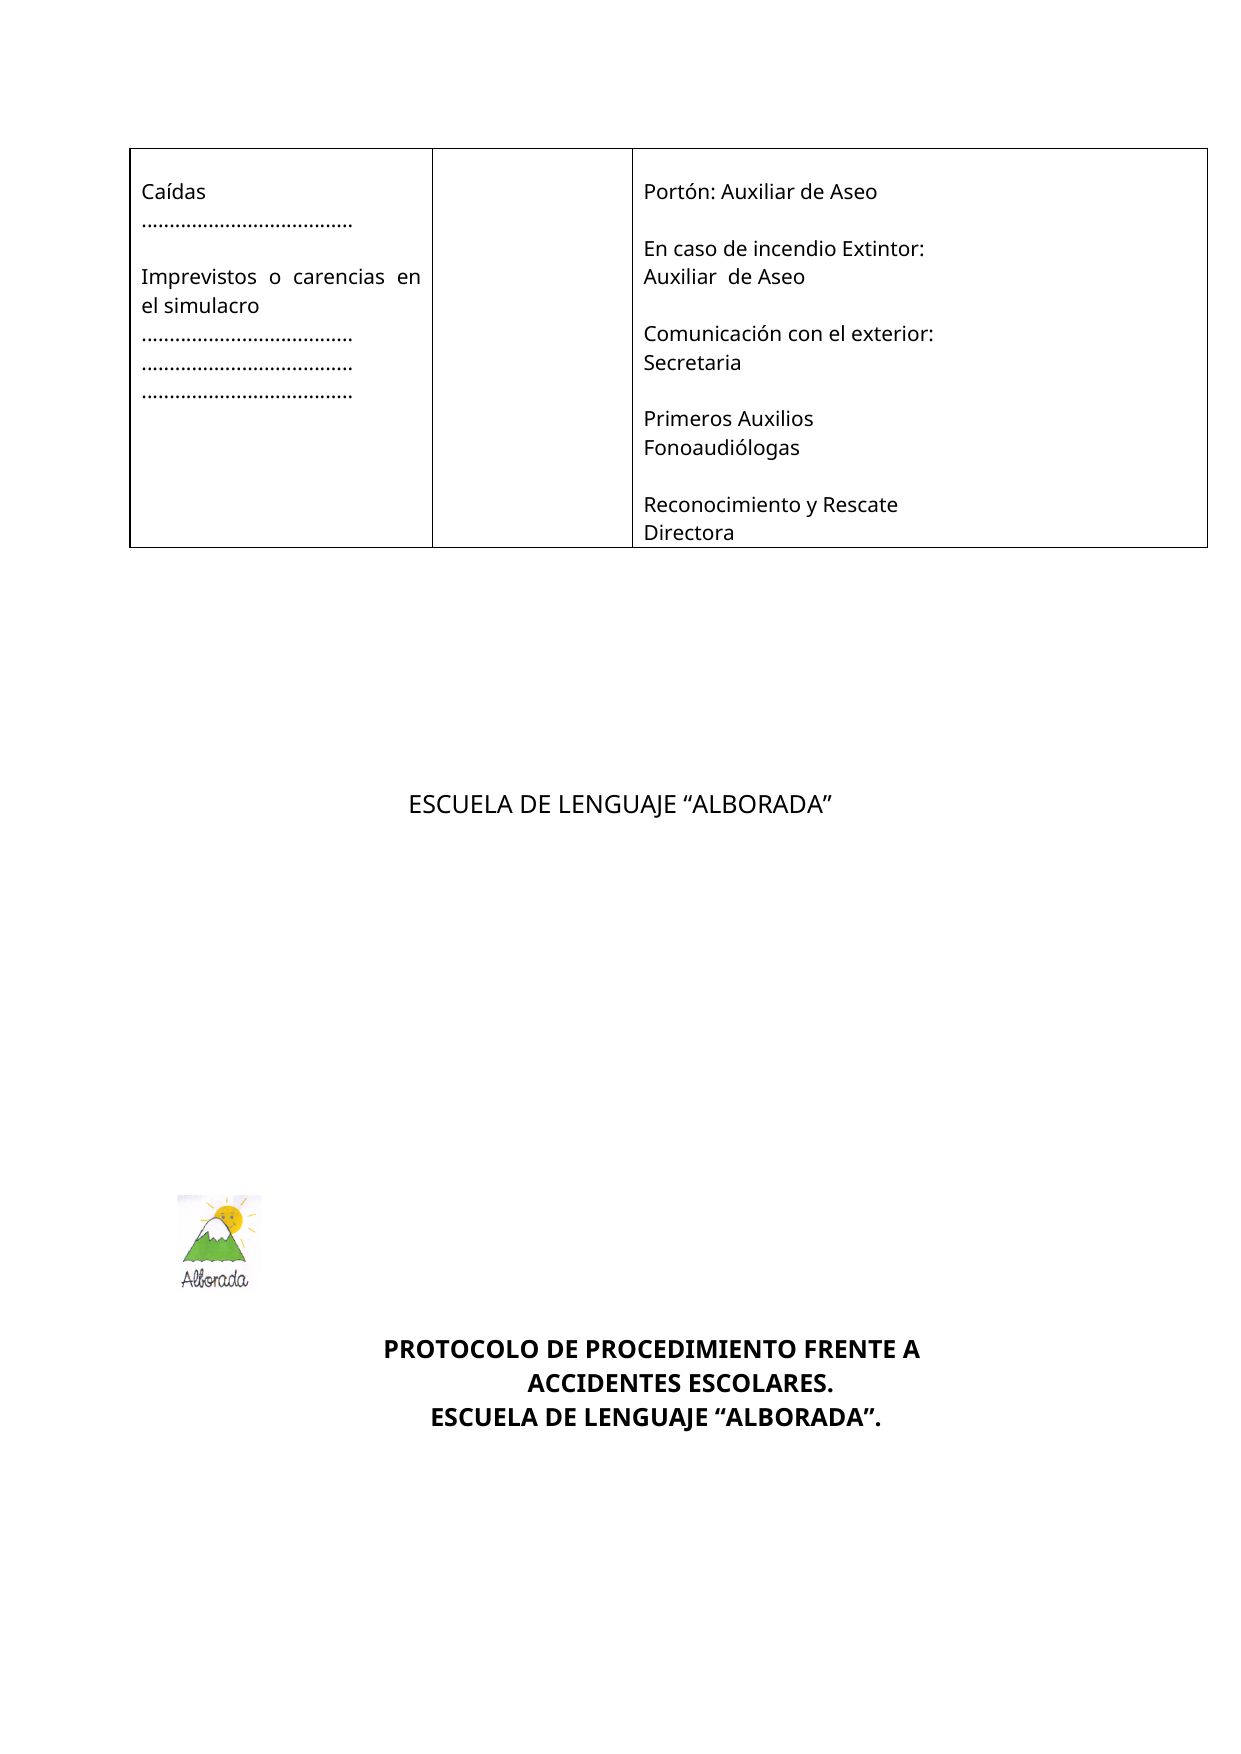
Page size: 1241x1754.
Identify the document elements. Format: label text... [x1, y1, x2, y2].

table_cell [131, 149, 432, 547]
text ESCUELA DE LENGUAJE “ALBORADA” [177, 786, 1063, 820]
text ACCIDENTES ESCOLARES. [177, 1365, 1063, 1399]
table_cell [633, 149, 1207, 547]
picture [177, 1195, 262, 1292]
text ESCUELA DE LENGUAJE “ALBORADA”. [177, 1399, 1063, 1433]
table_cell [433, 149, 632, 547]
text PROTOCOLO DE PROCEDIMIENTO FRENTE A [325, 1331, 1063, 1365]
